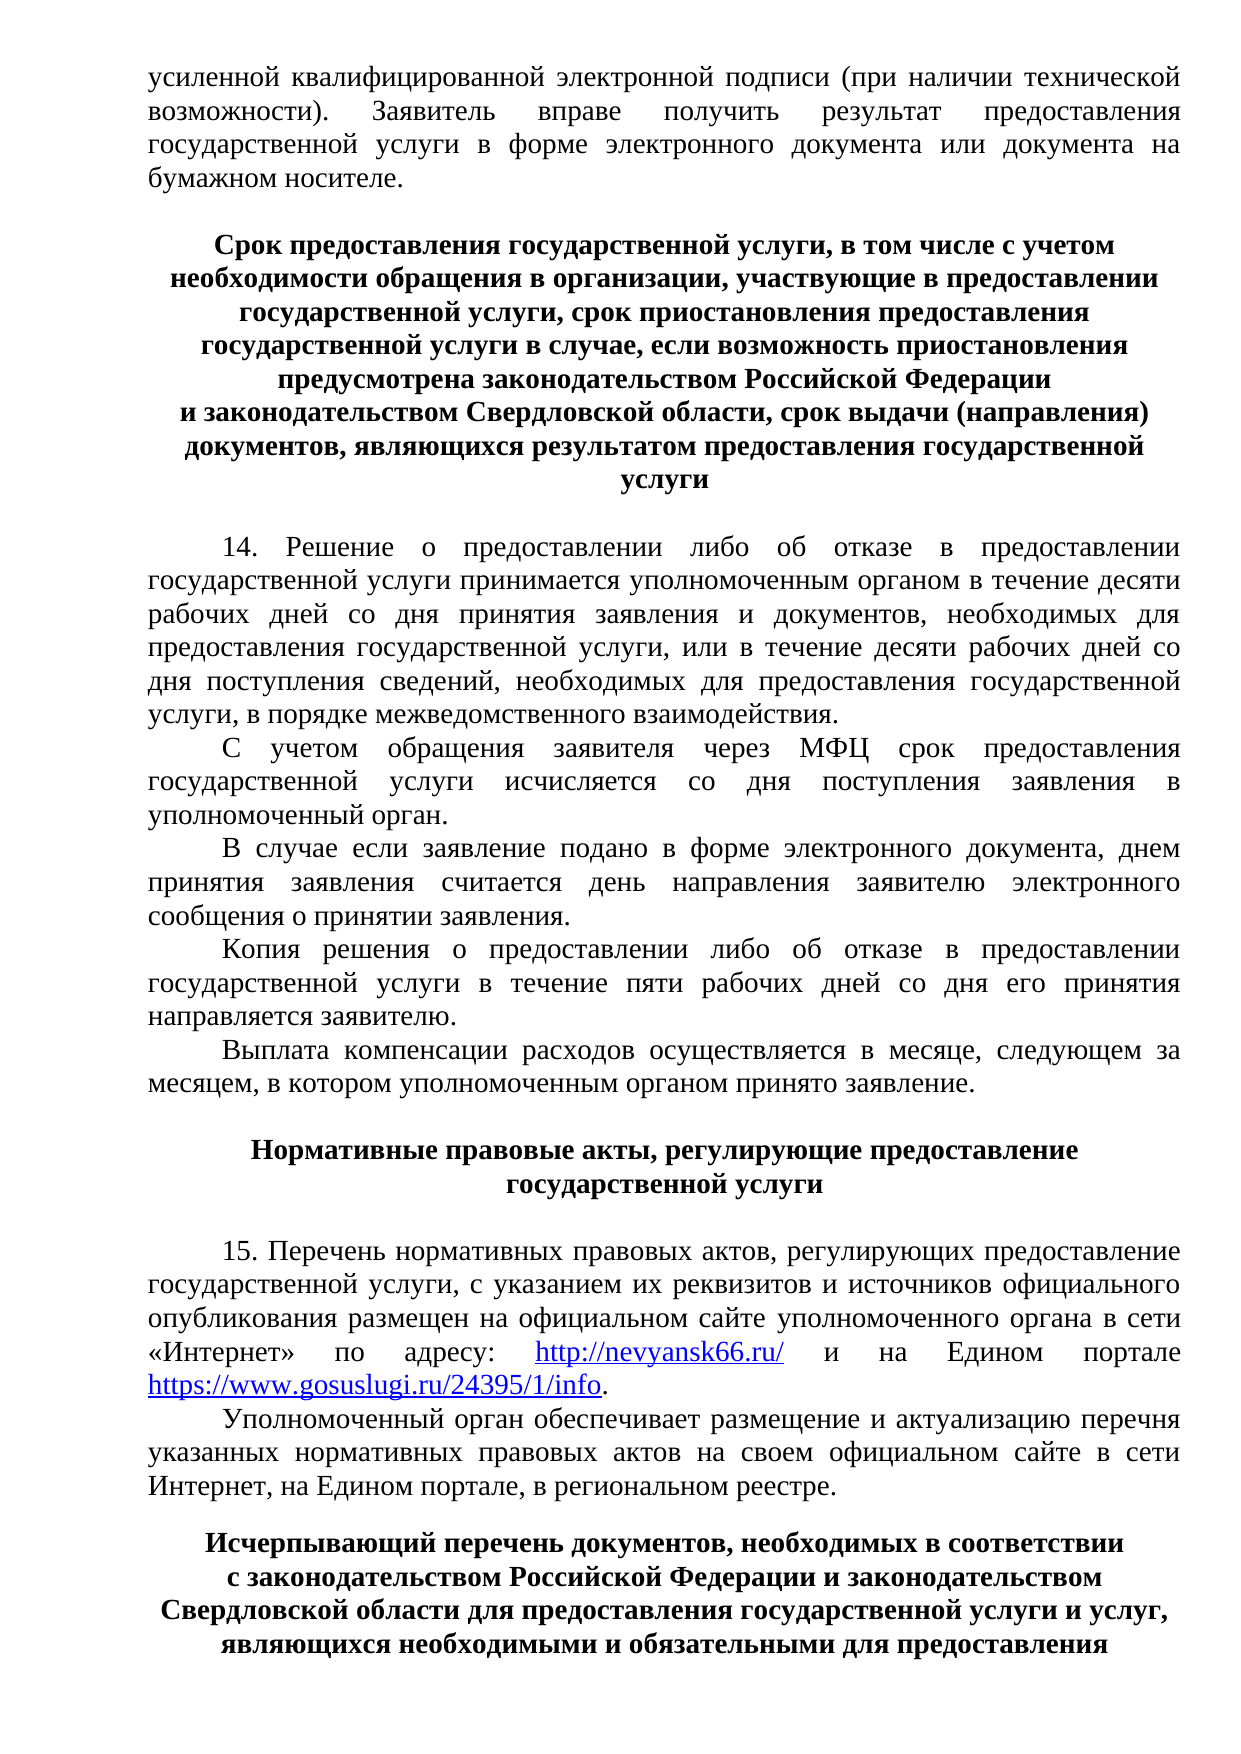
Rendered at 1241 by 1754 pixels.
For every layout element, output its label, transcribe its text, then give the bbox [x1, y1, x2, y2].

text Нормативные правовые акты, регулирующие предоставление государственной услуги [148, 1132, 1181, 1199]
text Уполномоченный орган обеспечивает размещение и актуализацию перечня указанных нормативных правовых актов на своем официальном сайте в сети Интернет, на Едином портале, в региональном реестре. [148, 1401, 1181, 1501]
text В случае если заявление подано в форме электронного документа, днем принятия заявления считается день направления заявителю электронного сообщения о принятии заявления. [148, 831, 1181, 931]
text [148, 59, 1181, 193]
text 14. Решение о предоставлении либо об отказе в предоставлении государственной услуги принимается уполномоченным органом в течение десяти рабочих дней со дня принятия заявления и документов, необходимых для предоставления государственной услуги, или в течение десяти рабочих дней со дня поступления сведений, необходимых для предоставления государственной услуги, в порядке межведомственного взаимодействия. [148, 529, 1181, 730]
text С учетом обращения заявителя через МФЦ срок предоставления государственной услуги исчисляется со дня поступления заявления в уполномоченный орган. [148, 730, 1181, 831]
text Срок предоставления государственной услуги, в том числе с учетом необходимости обращения в организации, участвующие в предоставлении государственной услуги, срок приостановления предоставления государственной услуги в случае, если возможность приостановления предусмотрена законодательством Российской Федерации и законодательством Свердловской области, срок выдачи (направления) документов, являющихся результатом предоставления государственной услуги [148, 227, 1181, 495]
text Копия решения о предоставлении либо об отказе в предоставлении государственной услуги в течение пяти рабочих дней со дня его принятия направляется заявителю. [148, 931, 1181, 1032]
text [148, 1525, 1181, 1659]
text Выплата компенсации расходов осуществляется в месяце, следующем за месяцем, в котором уполномоченным органом принято заявление. [148, 1032, 1181, 1099]
text 15. Перечень нормативных правовых актов, регулирующих предоставление государственной услуги, с указанием их реквизитов и источников официального опубликования размещен на официальном сайте уполномоченного органа в сети «Интернет» по адресу: http://nevyansk66.ru/ и на Едином портале https://www.gosuslugi.ru/24395/1/info. [148, 1233, 1181, 1401]
